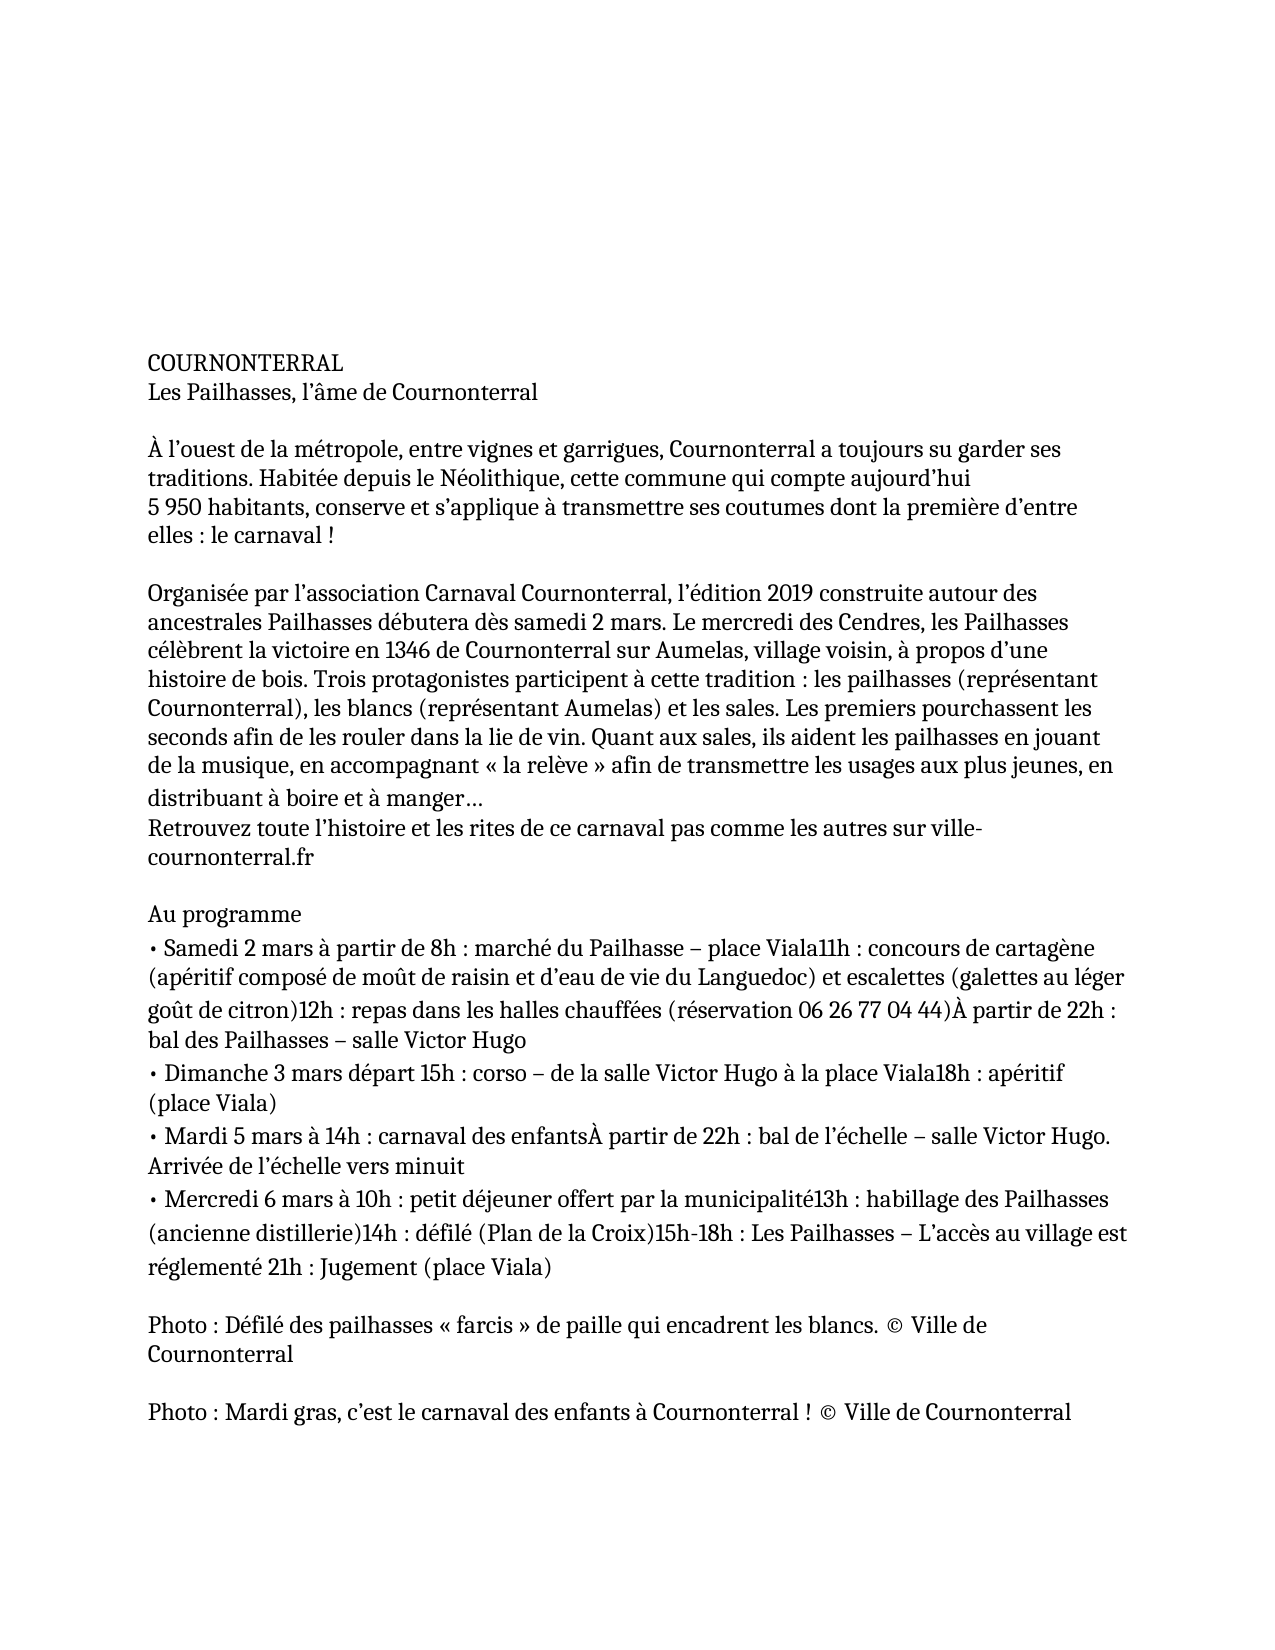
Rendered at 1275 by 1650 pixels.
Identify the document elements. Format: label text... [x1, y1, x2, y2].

text Au programme [148, 900, 1127, 929]
text • Dimanche 3 mars départ 15h : corso – de la salle Victor Hugo à la place Viala 18h : apéritif (place Viala) [148, 1055, 1127, 1118]
text Photo : Mardi gras, c’est le carnaval des enfants à Cournonterral ! © Ville de Cournonterral [148, 1398, 1127, 1426]
text • Mardi 5 mars à 14h : carnaval des enfants À partir de 22h : bal de l’échelle – salle Victor Hugo. Arrivée de l’échelle vers minuit [148, 1118, 1127, 1180]
text Les Pailhasses, l’âme de Cournonterral [148, 378, 1127, 406]
text COURNONTERRAL [148, 349, 1127, 378]
text À l’ouest de la métropole, entre vignes et garrigues, Cournonterral a toujours su garder ses traditions. Habitée depuis le Néolithique, cette commune qui compte aujourd’hui 5 950 habitants, conserve et s’applique à transmettre ses coutumes dont la première d’entre elles : le carnaval ! [148, 435, 1127, 550]
text Photo : Défilé des pailhasses « farcis » de paille qui encadrent les blancs. © Ville de Cournonterral [148, 1311, 1127, 1369]
text Organisée par l’association Carnaval Cournonterral, l’édition 2019 construite autour des ancestrales Pailhasses débutera dès samedi 2 mars. Le mercredi des Cendres, les Pailhasses célèbrent la victoire en 1346 de Cournonterral sur Aumelas, village voisin, à propos d’une histoire de bois. Trois protagonistes participent à cette tradition : les pailhasses (représentant Cournonterral), les blancs (représentant Aumelas) et les sales. Les premiers pourchassent les seconds afin de les rouler dans la lie de vin. Quant aux sales, ils aident les pailhasses en jouant de la musique, en accompagnant « la relève » afin de transmettre les usages aux plus jeunes, en distribuant à boire et à manger… [148, 579, 1127, 814]
text • Samedi 2 mars à partir de 8h : marché du Pailhasse – place Viala 11h : concours de cartagène (apéritif composé de moût de raisin et d’eau de vie du Languedoc) et escalettes (galettes au léger goût de citron) 12h : repas dans les halles chauffées (réservation 06 26 77 04 44) À partir de 22h : bal des Pailhasses – salle Victor Hugo [148, 929, 1127, 1055]
text Retrouvez toute l’histoire et les rites de ce carnaval pas comme les autres sur ville-cournonterral.fr [148, 814, 1127, 872]
text • Mercredi 6 mars à 10h : petit déjeuner offert par la municipalité 13h : habillage des Pailhasses (ancienne distillerie) 14h : défilé (Plan de la Croix) 15h-18h : Les Pailhasses – L’accès au village est réglementé 21h : Jugement (place Viala) [148, 1180, 1127, 1283]
